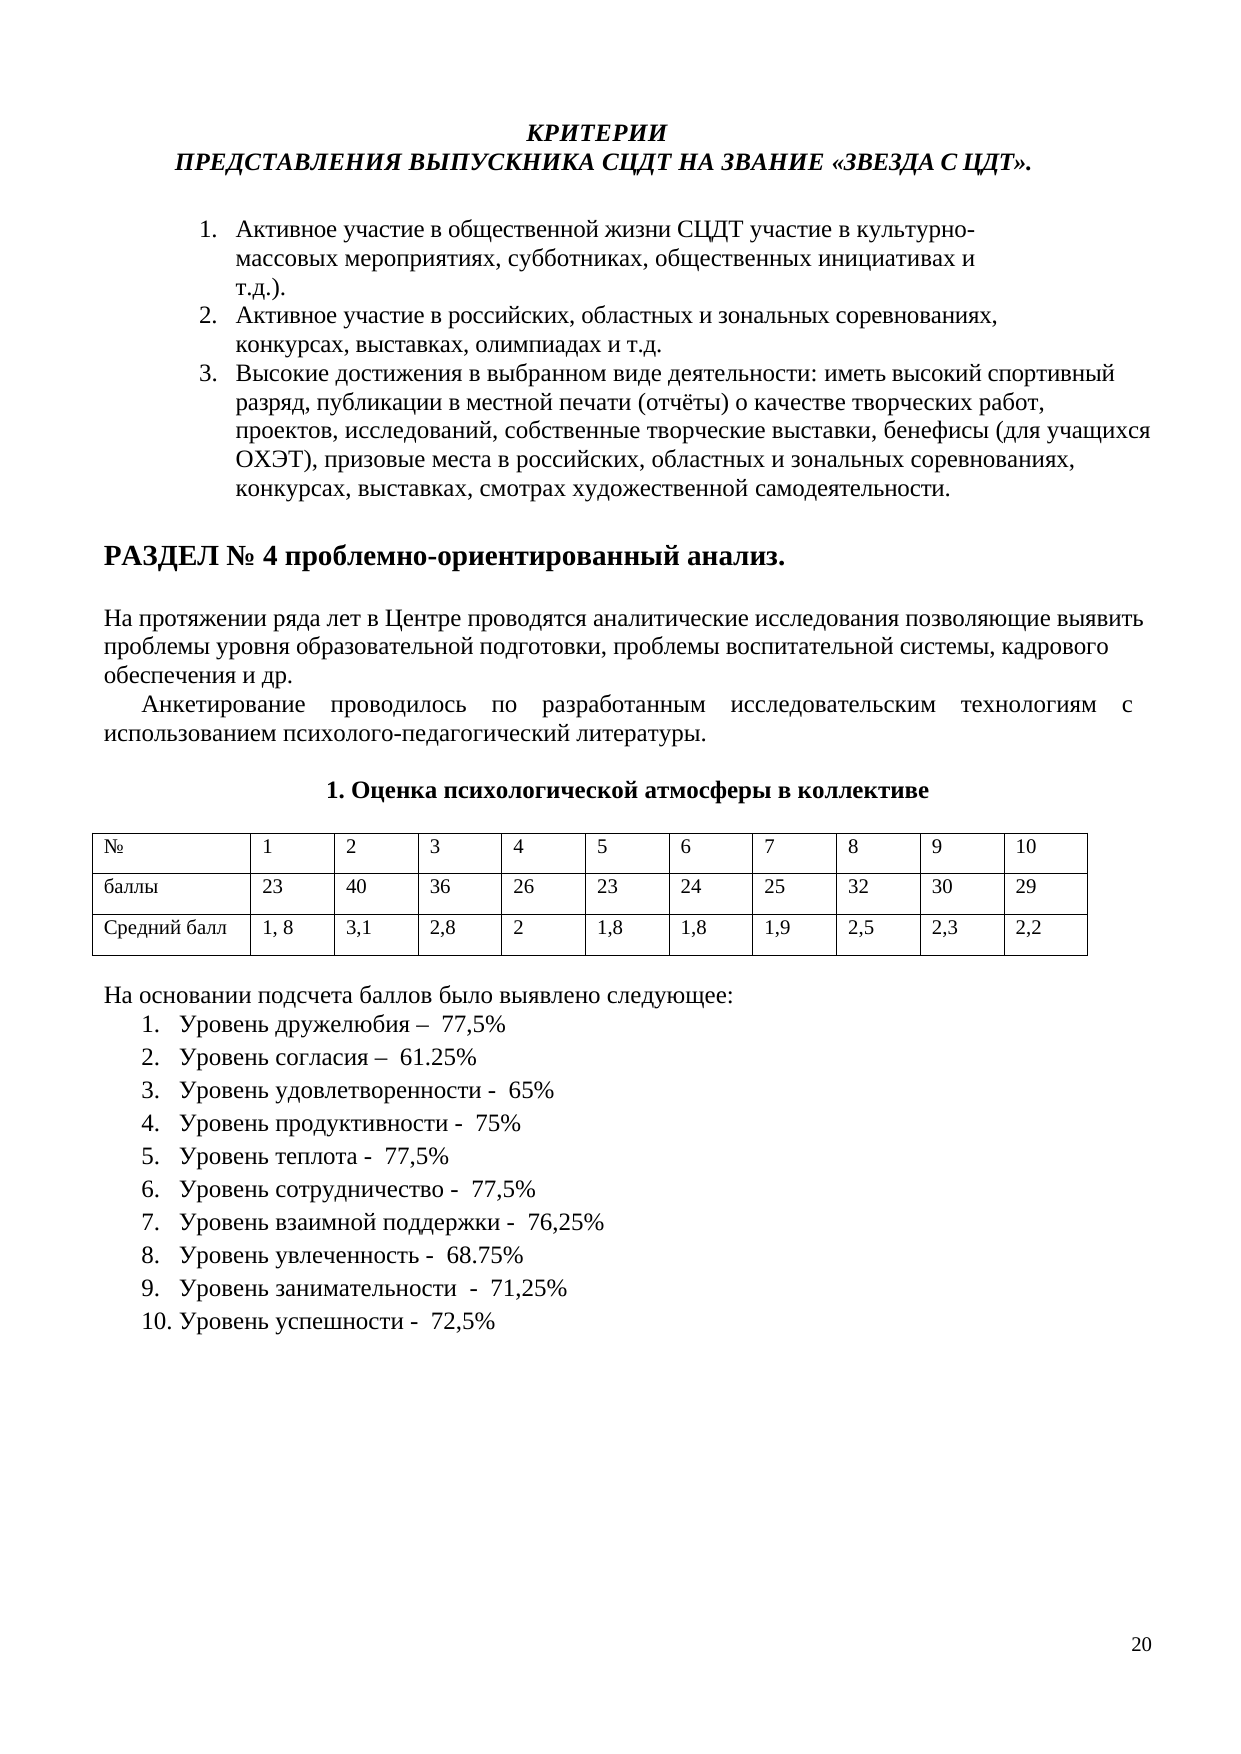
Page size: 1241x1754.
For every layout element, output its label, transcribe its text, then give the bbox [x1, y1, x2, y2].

table_header 4 [502, 834, 585, 873]
list Уровень продуктивности - 75% [141, 1108, 1152, 1137]
table_cell 3,1 [335, 915, 418, 955]
table_header 8 [837, 834, 920, 873]
table_header 7 [753, 834, 836, 873]
list Уровень увлеченность - 68.75% [141, 1240, 1152, 1269]
list Уровень занимательности - 71,25% [141, 1273, 1152, 1302]
table_cell баллы [93, 874, 250, 914]
text Анкетирование проводилось по разработанным исследовательским технологиям с использованием психолого-педагогический литературы. [103, 689, 1133, 746]
list Уровень взаимной поддержки - 76,25% [141, 1207, 1152, 1236]
table_header № [93, 834, 250, 873]
table_cell 40 [335, 874, 418, 914]
table_header 3 [419, 834, 501, 873]
table_cell 24 [670, 874, 752, 914]
list Уровень теплота - 77,5% [141, 1141, 1152, 1169]
table_cell 23 [251, 874, 334, 914]
list Уровень сотрудничество - 77,5% [141, 1174, 1152, 1203]
table_cell 2 [502, 915, 585, 955]
table_cell 1, 8 [251, 915, 334, 955]
text На протяжении ряда лет в Центре проводятся аналитические исследования позволяющие выявить проблемы уровня образовательной подготовки, проблемы воспитательной системы, кадрового обеспечения и др. [103, 603, 1152, 689]
list Активное участие в общественной жизни СЦДТ участие в культурно- массовых мероприятиях, субботниках, общественных инициативах и т.д.). [199, 214, 1024, 300]
table_cell 25 [753, 874, 836, 914]
table_cell 1,8 [586, 915, 669, 955]
text РАЗДЕЛ № 4 проблемно-ориентированный анализ. [103, 530, 1152, 574]
list Активное участие в российских, областных и зональных соревнованиях, конкурсах, выставках, олимпиадах и т.д. [199, 300, 1088, 358]
list Уровень успешности - 72,5% [141, 1306, 1152, 1335]
table_cell Средний балл [93, 915, 250, 955]
table_header 2 [335, 834, 418, 873]
text КРИТЕРИИ [526, 118, 1152, 147]
table_header 9 [921, 834, 1004, 873]
table_cell 1,8 [670, 915, 752, 955]
table_cell 32 [837, 874, 920, 914]
table_cell 2,8 [419, 915, 501, 955]
table_cell 2,5 [837, 915, 920, 955]
table_cell 23 [586, 874, 669, 914]
text ПРЕДСТАВЛЕНИЯ ВЫПУСКНИКА СЦДТ НА ЗВАНИЕ «ЗВЕЗДА С ЦДТ». [174, 147, 1152, 176]
table_header 10 [1005, 834, 1087, 873]
table_cell 36 [419, 874, 501, 914]
text 1. Оценка психологической атмосферы в коллективе [103, 775, 1152, 804]
table_cell 29 [1005, 874, 1087, 914]
table_cell 2,3 [921, 915, 1004, 955]
list Уровень удовлетворенности - 65% [141, 1075, 1152, 1103]
table_header 5 [586, 834, 669, 873]
table_cell 26 [502, 874, 585, 914]
table_header 6 [670, 834, 752, 873]
list Уровень дружелюбия – 77,5% [141, 1009, 1152, 1037]
table_header 1 [251, 834, 334, 873]
table_cell 2,2 [1005, 915, 1087, 955]
list Уровень согласия – 61.25% [141, 1042, 1152, 1071]
list Высокие достижения в выбранном виде деятельности: иметь высокий спортивный разряд, публикации в местной печати (отчёты) о качестве творческих работ, проектов, исследований, собственные творческие выставки, бенефисы (для учащихся ОХЭТ), призовые места в российских, областных и зональных соревнованиях, конкурсах, выставках, смотрах художественной самодеятельности. [199, 358, 1152, 502]
table_cell 1,9 [753, 915, 836, 955]
table_cell 30 [921, 874, 1004, 914]
text На основании подсчета баллов было выявлено следующее: [103, 980, 1152, 1009]
